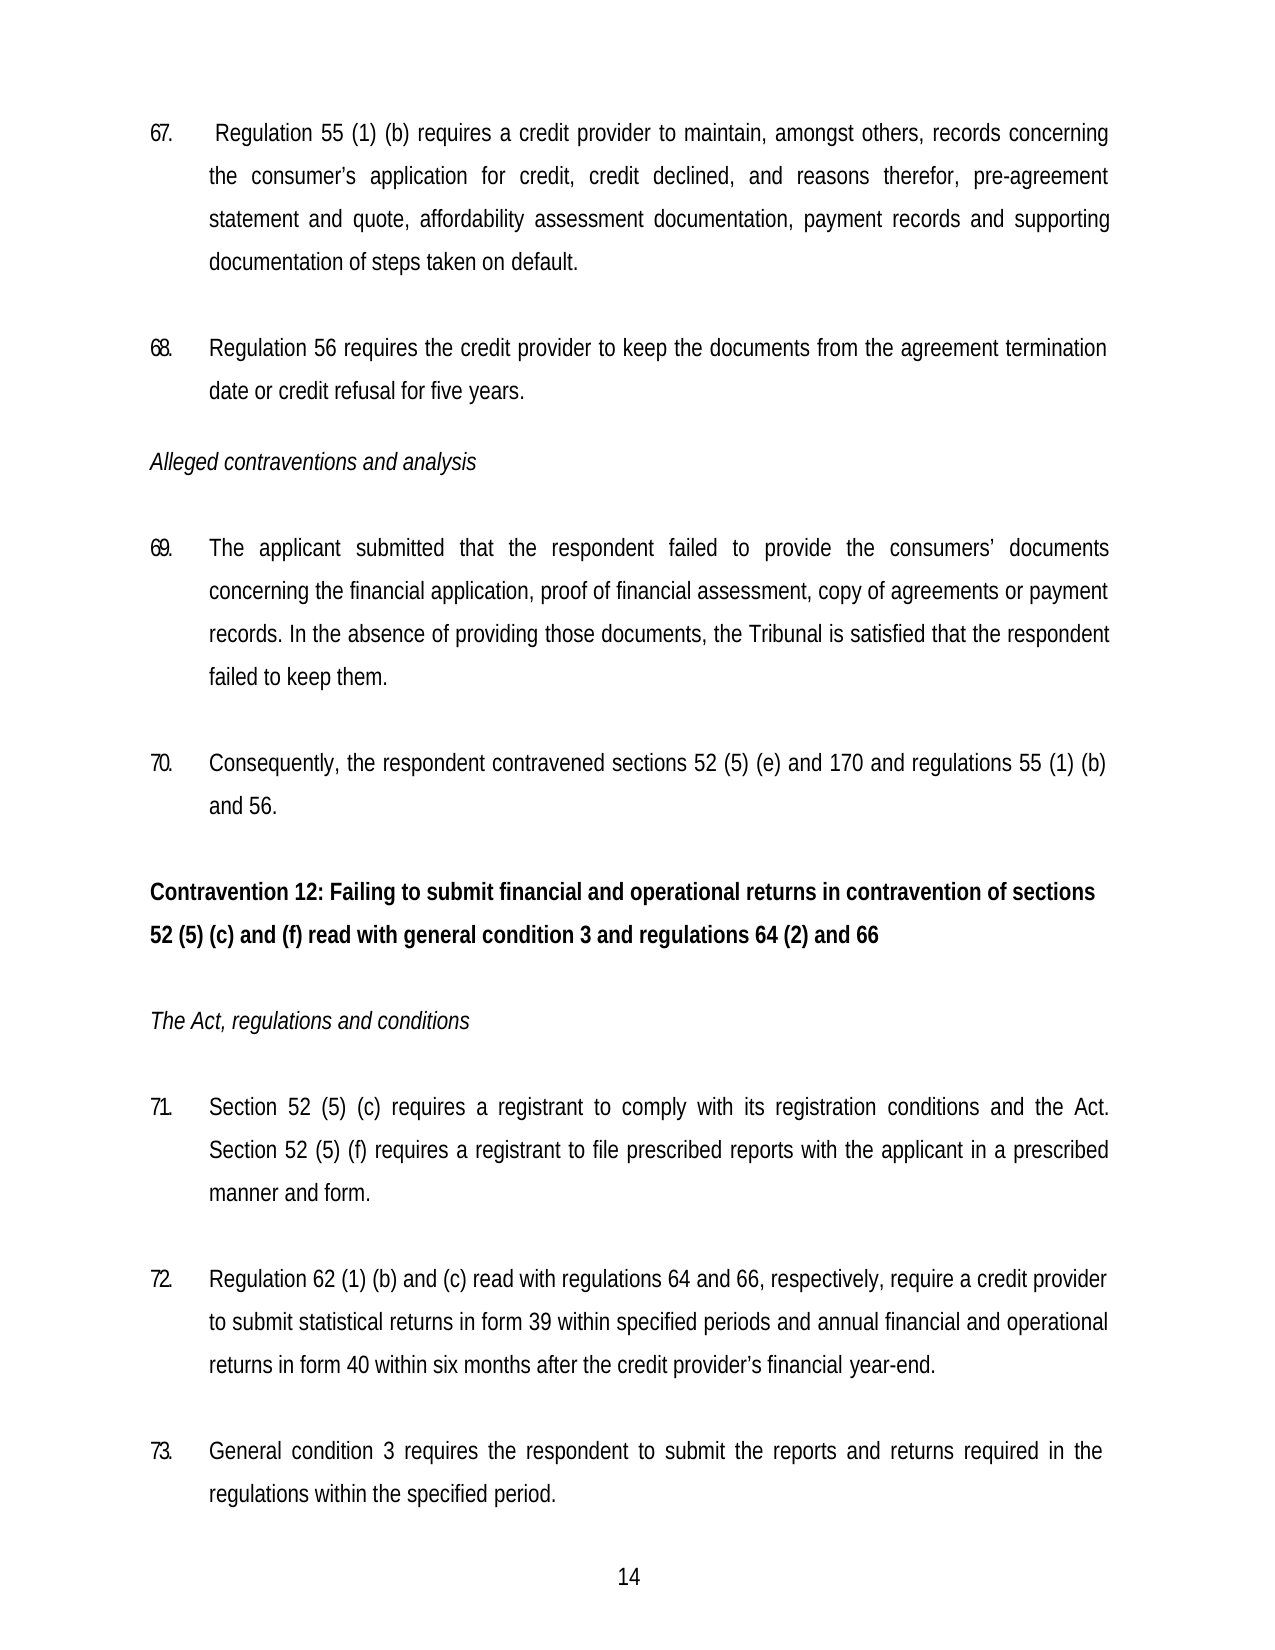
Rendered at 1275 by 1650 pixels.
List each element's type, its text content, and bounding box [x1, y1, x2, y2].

text 70. Consequently, the respondent contravened sections 52 (5) (e) and 170 and regulations 55 (1) (b) and 56. [150, 748, 1109, 820]
text 69. The applicant submitted that the respondent failed to provide the consumers’ documents concerning the financial application, proof of financial assessment, copy of agreements or payment records. In the absence of providing those documents, the Tribunal is satisfied that the respondent failed to keep them. [150, 533, 1110, 691]
text 73. General condition 3 requires the respondent to submit the reports and returns required in the regulations within the specified period. [150, 1436, 1105, 1507]
text 67. Regulation 55 (1) (b) requires a credit provider to maintain, amongst others, records concerning the consumer’s application for credit, credit declined, and reasons therefor, pre-agreement statement and quote, affordability assessment documentation, payment records and supporting documentation of steps taken on default. [150, 118, 1110, 275]
subtitle Contravention 12: Failing to submit financial and operational returns in contravention of sections 52 (5) (c) and (f) read with general condition 3 and regulations 64 (2) and 66 [150, 877, 1111, 948]
text Alleged contraventions and analysis [150, 447, 1125, 476]
text The Act, regulations and conditions [150, 1006, 1125, 1035]
text 68. Regulation 56 requires the credit provider to keep the documents from the agreement termination date or credit refusal for five years. [150, 333, 1110, 404]
text 72. Regulation 62 (1) (b) and (c) read with regulations 64 and 66, respectively, require a credit provider to submit statistical returns in form 39 within specified periods and annual financial and operational returns in form 40 within six months after the credit provider’s financial year-end. [150, 1264, 1110, 1378]
text 71. Section 52 (5) (c) requires a registrant to comply with its registration conditions and the Act. Section 52 (5) (f) requires a registrant to file prescribed reports with the applicant in a prescribed manner and form. [150, 1092, 1110, 1206]
